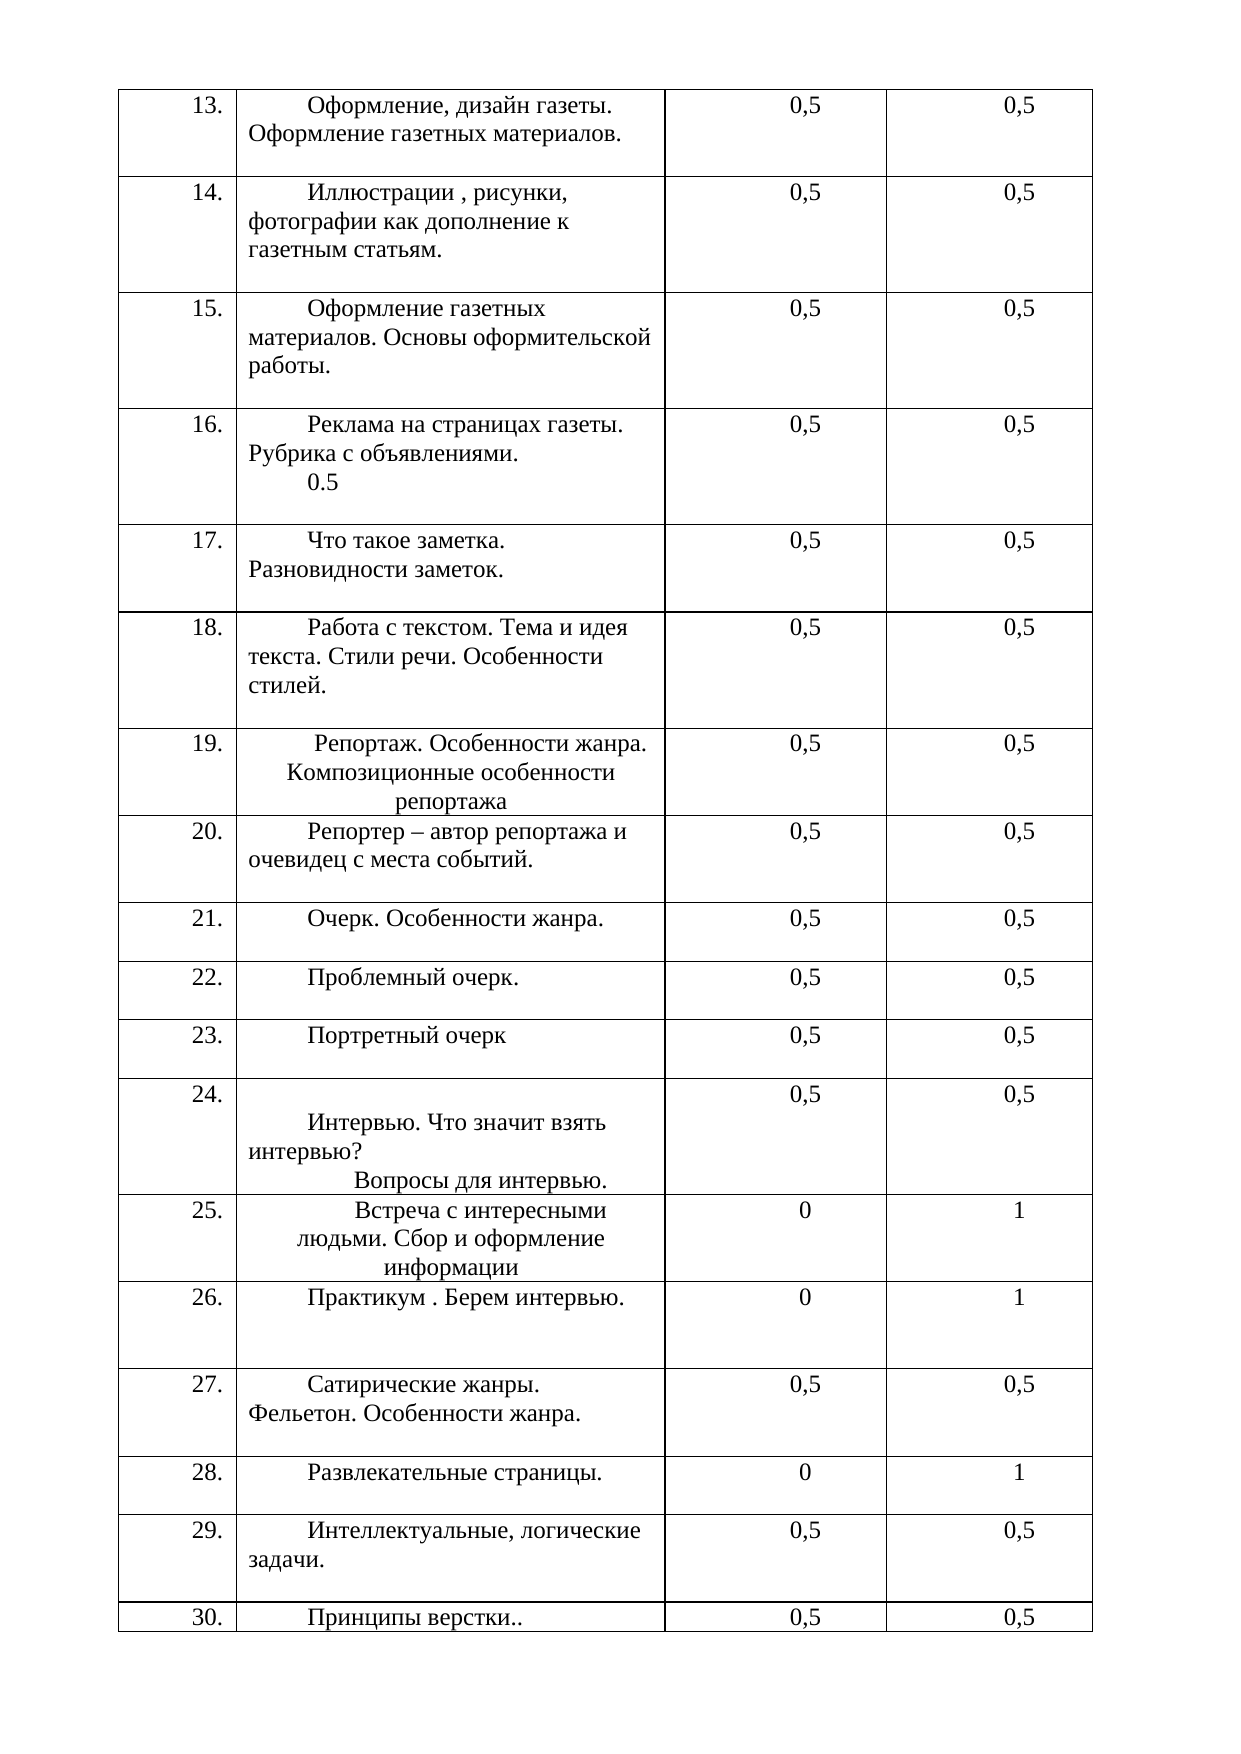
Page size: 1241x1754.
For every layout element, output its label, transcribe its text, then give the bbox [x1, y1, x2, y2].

table_cell 16. [119, 409, 236, 524]
table_cell 0,5 [887, 525, 1092, 611]
table_cell 25. [119, 1195, 236, 1281]
table_cell 0,5 [887, 409, 1092, 524]
table_cell 0 [666, 1457, 886, 1514]
table_cell 22. [119, 962, 236, 1019]
table_cell 1 [887, 1457, 1092, 1514]
table_cell 0,5 [666, 816, 886, 902]
table_cell 0,5 [666, 90, 886, 176]
table_cell 20. [119, 816, 236, 902]
table_cell Иллюстрации , рисунки, фотографии как дополнение к газетным статьям. [237, 177, 664, 292]
table_cell 21. [119, 903, 236, 961]
table_cell 0,5 [887, 613, 1092, 727]
table_cell 0,5 [666, 903, 886, 961]
table_cell 0,5 [666, 962, 886, 1019]
table_cell 18. [119, 613, 236, 727]
table_cell Портретный очерк [237, 1020, 664, 1078]
table_cell 26. [119, 1282, 236, 1368]
table_cell Репортер – автор репортажа и очевидец с места событий. [237, 816, 664, 902]
table_cell Развлекательные страницы. [237, 1457, 664, 1514]
table_cell 17. [119, 525, 236, 611]
table_cell 0,5 [887, 1079, 1092, 1194]
table_cell 0,5 [887, 729, 1092, 815]
table_cell 30. [119, 1603, 236, 1631]
table_cell Практикум . Берем интервью. [237, 1282, 664, 1368]
table_cell Очерк. Особенности жанра. [237, 903, 664, 961]
table_cell 0,5 [666, 1369, 886, 1456]
table_cell Репортаж. Особенности жанра. Композиционные особенности репортажа [237, 729, 664, 815]
table_cell Реклама на страницах газеты. Рубрика с объявлениями. 0.5 [237, 409, 664, 524]
table_cell 0,5 [887, 1369, 1092, 1456]
table_cell 0,5 [666, 1079, 886, 1194]
table_cell 0,5 [887, 293, 1092, 408]
table_cell 0,5 [666, 613, 886, 727]
table_cell 0,5 [887, 1020, 1092, 1078]
table_cell 27. [119, 1369, 236, 1456]
table_cell 29. [119, 1515, 236, 1601]
table_cell 0,5 [887, 90, 1092, 176]
table_cell 0,5 [666, 293, 886, 408]
table_cell Что такое заметка. Разновидности заметок. [237, 525, 664, 611]
table_cell 1 [887, 1195, 1092, 1281]
table_cell 15. [119, 293, 236, 408]
table_cell 0,5 [887, 816, 1092, 902]
table_cell 0 [666, 1282, 886, 1368]
table_cell Интеллектуальные, логические задачи. [237, 1515, 664, 1601]
table_cell 23. [119, 1020, 236, 1078]
table_cell Принципы верстки.. [237, 1603, 664, 1631]
table_cell 28. [119, 1457, 236, 1514]
table_cell 13. [119, 90, 236, 176]
table_cell 0,5 [887, 903, 1092, 961]
table_cell 19. [119, 729, 236, 815]
table_cell 0 [666, 1195, 886, 1281]
table_cell 0,5 [666, 729, 886, 815]
table_cell Работа с текстом. Тема и идея текста. Стили речи. Особенности стилей. [237, 613, 664, 727]
table_cell 0,5 [887, 1603, 1092, 1631]
table_cell 1 [887, 1282, 1092, 1368]
table_cell 0,5 [666, 525, 886, 611]
table_cell Оформление, дизайн газеты. Оформление газетных материалов. [237, 90, 664, 176]
table_cell 0,5 [666, 1603, 886, 1631]
table_cell 14. [119, 177, 236, 292]
table_cell Проблемный очерк. [237, 962, 664, 1019]
table_cell 0,5 [666, 1515, 886, 1601]
table_cell 0,5 [887, 1515, 1092, 1601]
table_cell 0,5 [666, 1020, 886, 1078]
table_cell 0,5 [666, 177, 886, 292]
table_cell 0,5 [887, 177, 1092, 292]
table_cell Интервью. Что значит взять интервью? Вопросы для интервью. [237, 1079, 664, 1194]
table_cell 24. [119, 1079, 236, 1194]
table_cell Сатирические жанры. Фельетон. Особенности жанра. [237, 1369, 664, 1456]
table_cell Встреча с интересными людьми. Сбор и оформление информации [237, 1195, 664, 1281]
table_cell 0,5 [666, 409, 886, 524]
table_cell 0,5 [887, 962, 1092, 1019]
table_cell Оформление газетных материалов. Основы оформительской работы. [237, 293, 664, 408]
